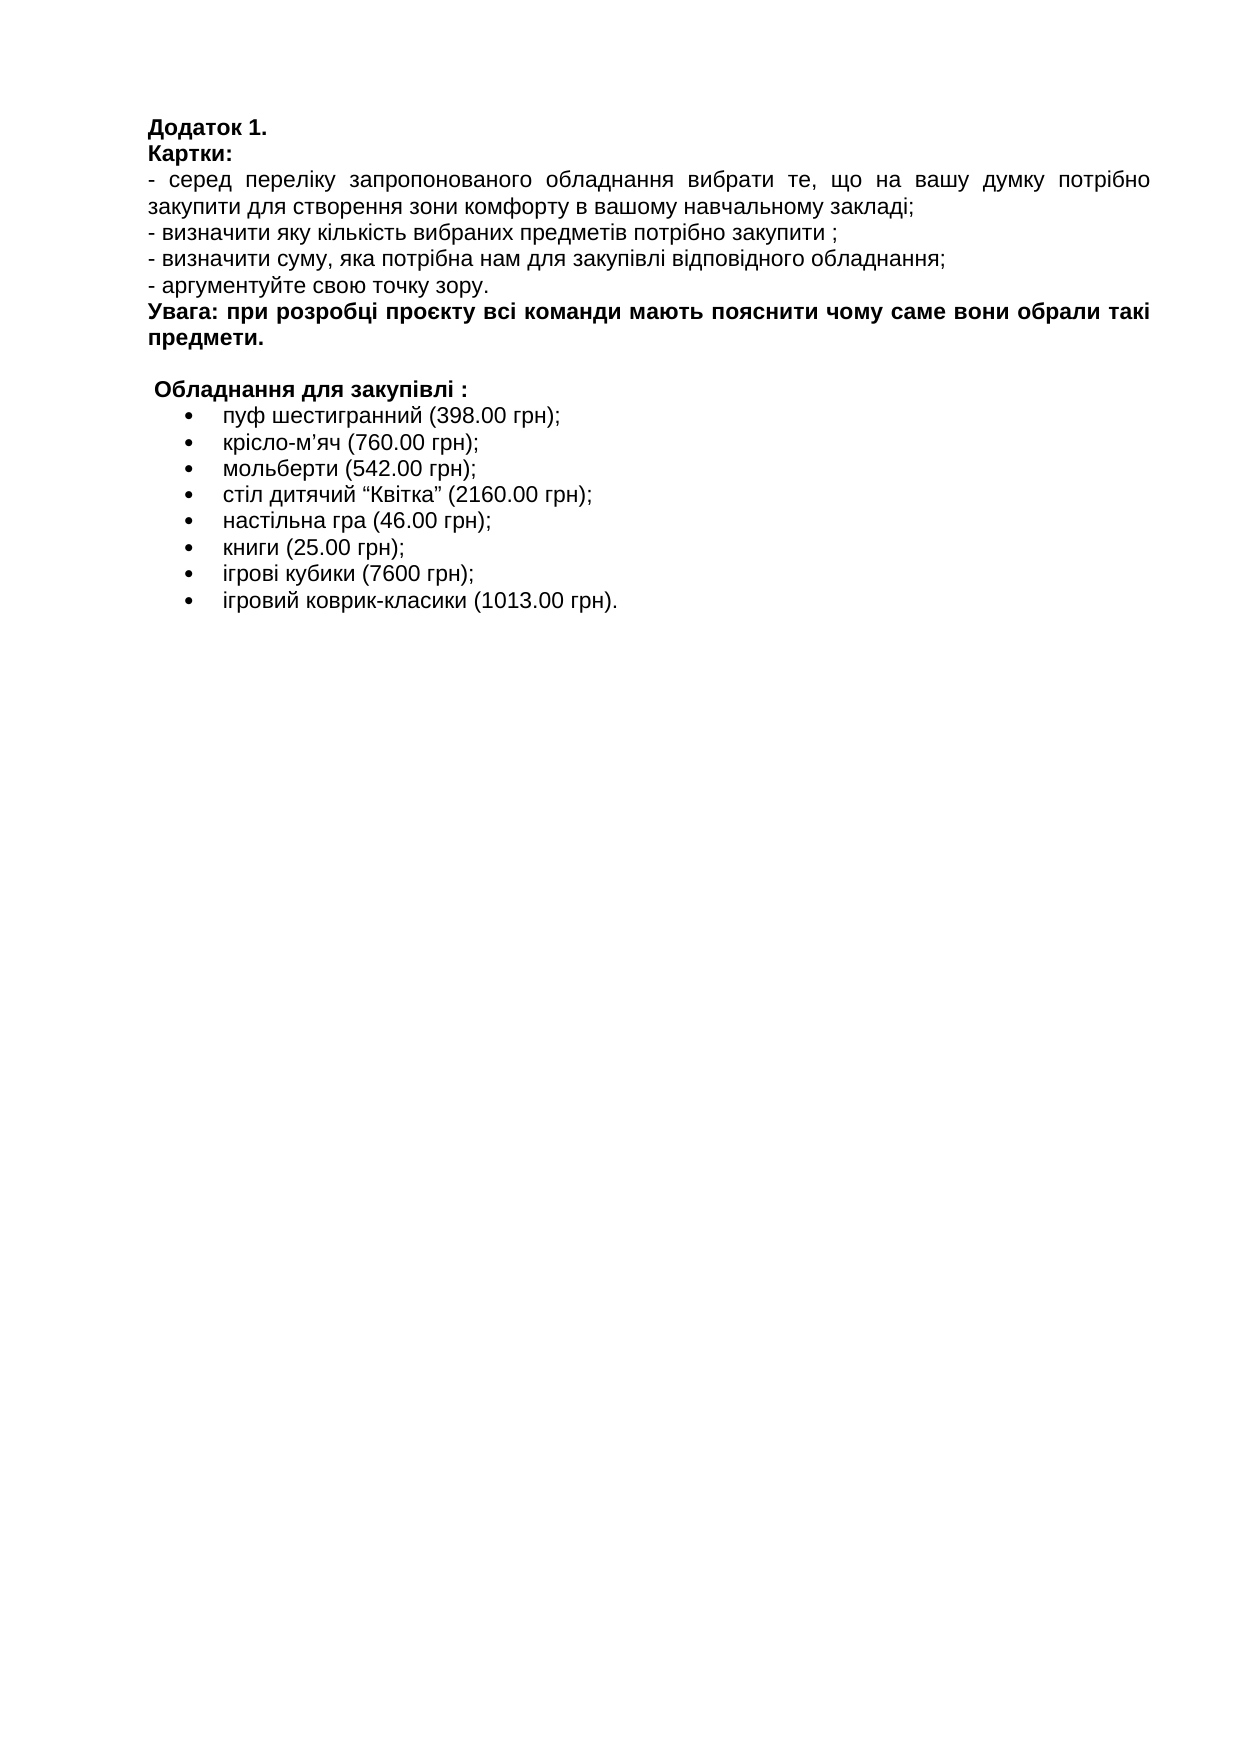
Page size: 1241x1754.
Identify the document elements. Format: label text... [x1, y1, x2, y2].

text Увага: при розробці проєкту всі команди мають пояснити чому саме вони обрали такі предмети. [148, 298, 1152, 351]
text - аргументуйте свою точку зору. [148, 272, 1152, 298]
list ігровий коврик-класики (1013.00 грн). [185, 587, 1152, 613]
list крісло-м’яч (760.00 грн); [185, 428, 1152, 455]
list стіл дитячий “Квітка” (2160.00 грн); [185, 481, 1152, 507]
text - серед переліку запропонованого обладнання вибрати те, що на вашу думку потрібно закупити для створення зони комфорту в вашому навчальному закладі; [148, 166, 1152, 219]
list настільна гра (46.00 грн); [185, 507, 1152, 534]
list ігрові кубики (7600 грн); [185, 560, 1152, 587]
list мольберти (542.00 грн); [185, 455, 1152, 481]
text - визначити яку кількість вибраних предметів потрібно закупити ; [148, 219, 1152, 245]
text - визначити суму, яка потрібна нам для закупівлі відповідного обладнання; [148, 245, 1152, 272]
text Обладнання для закупівлі : [148, 376, 1152, 402]
text Картки: [148, 140, 1152, 166]
text Додаток 1. [148, 113, 1152, 140]
list книги (25.00 грн); [185, 534, 1152, 560]
list пуф шестигранний (398.00 грн); [185, 402, 1152, 428]
